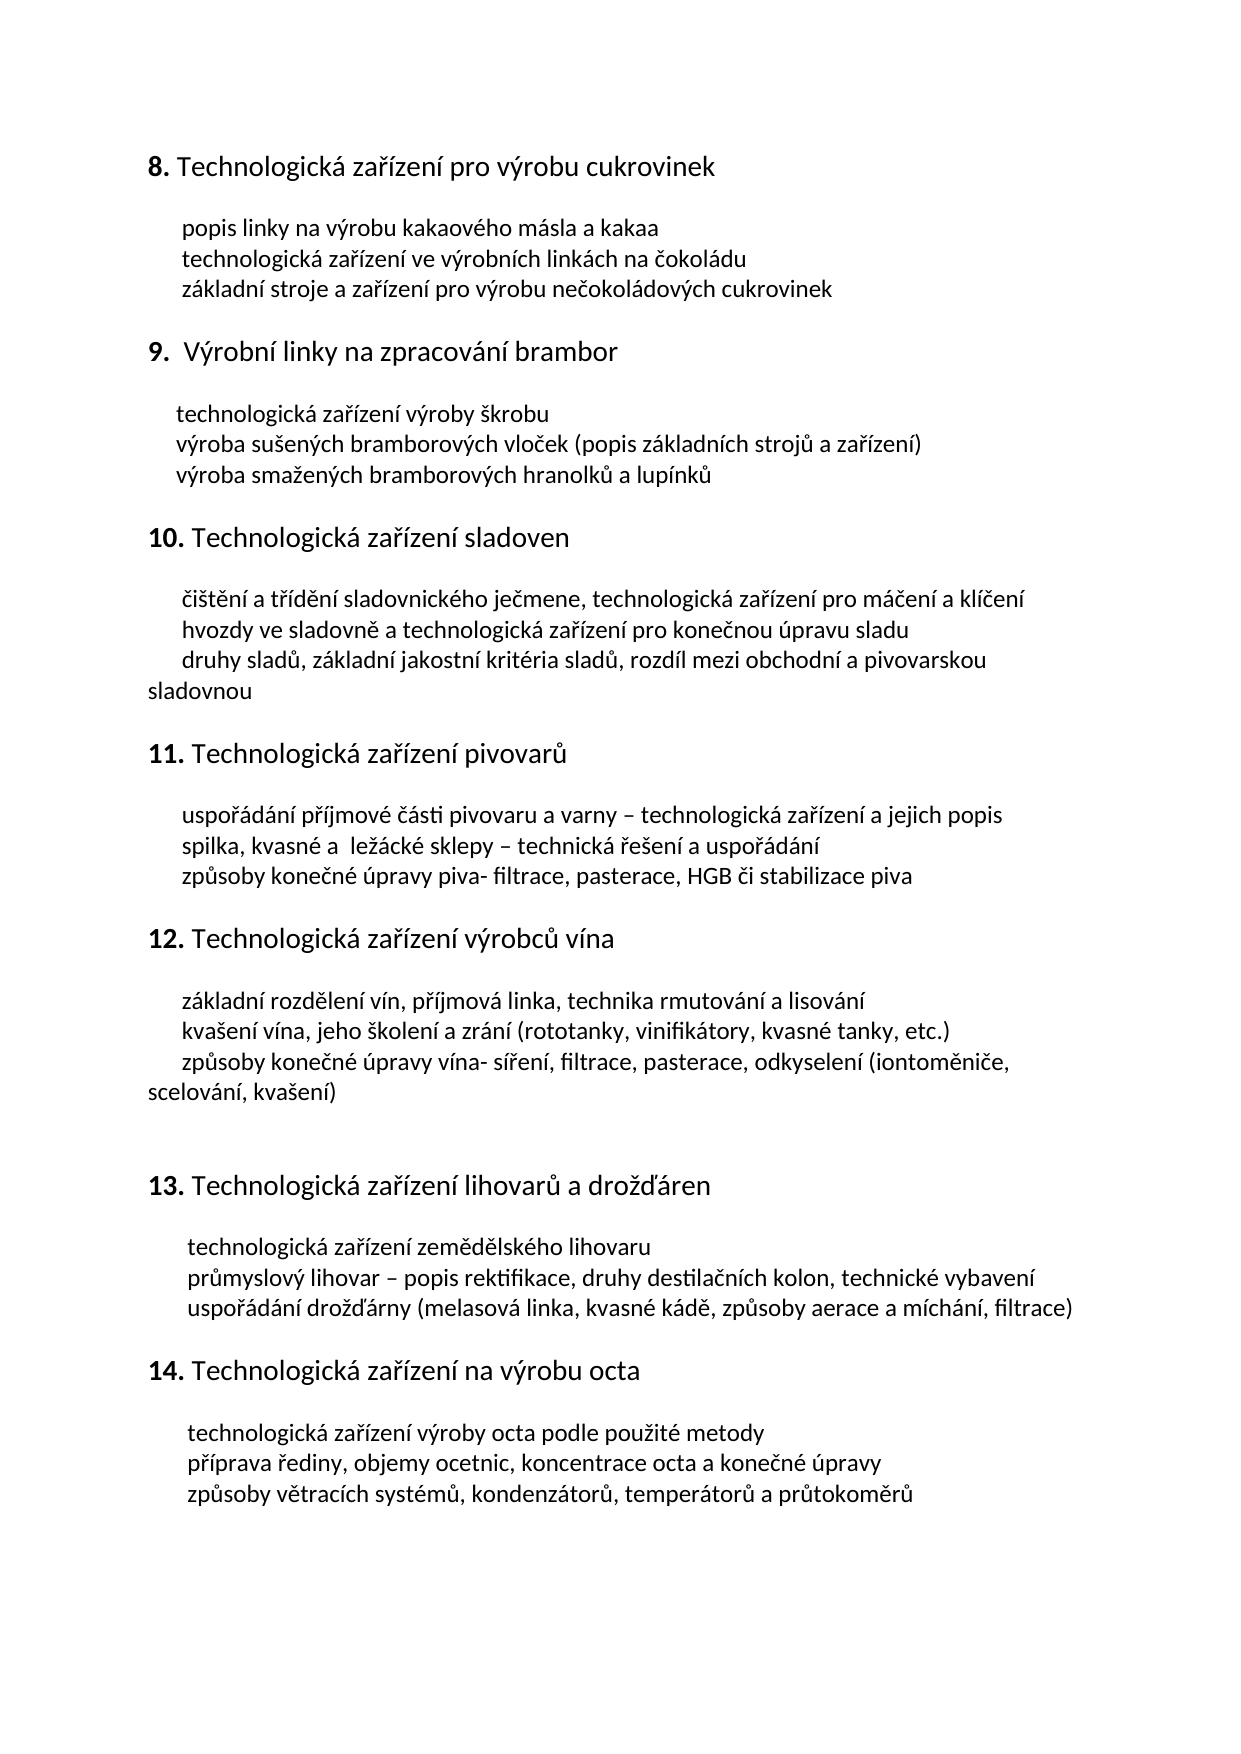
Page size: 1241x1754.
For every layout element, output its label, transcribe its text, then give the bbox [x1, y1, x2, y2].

text 13. Technologická zařízení lihovarů a drožďáren [148, 1167, 1093, 1202]
text 12. Technologická zařízení výrobců vína [148, 920, 1093, 956]
text technologická zařízení zemědělského lihovaru [148, 1232, 1093, 1262]
text výroba smažených bramborových hranolků a lupínků [148, 459, 1093, 489]
text způsoby větracích systémů, kondenzátorů, temperátorů a průtokoměrů [148, 1478, 1093, 1509]
text druhy sladů, základní jakostní kritéria sladů, rozdíl mezi obchodní a pivovarskou sladovnou [148, 644, 1093, 706]
text uspořádání příjmové části pivovaru a varny – technologická zařízení a jejich popis [148, 799, 1093, 830]
text příprava řediny, objemy ocetnic, koncentrace octa a konečné úpravy [148, 1448, 1093, 1478]
text 10. Technologická zařízení sladoven [148, 519, 1093, 554]
text technologická zařízení výroby octa podle použité metody [148, 1417, 1093, 1448]
text spilka, kvasné a ležácké sklepy – technická řešení a uspořádání [148, 830, 1093, 861]
text způsoby konečné úpravy vína- síření, filtrace, pasterace, odkyselení (iontoměniče, scelování, kvašení) [148, 1046, 1093, 1107]
text 14. Technologická zařízení na výrobu octa [148, 1352, 1093, 1388]
text popis linky na výrobu kakaového másla a kakaa [148, 212, 1093, 243]
text základní rozdělení vín, příjmová linka, technika rmutování a lisování [148, 985, 1093, 1016]
text technologická zařízení ve výrobních linkách na čokoládu [148, 243, 1093, 273]
text základní stroje a zařízení pro výrobu nečokoládových cukrovinek [148, 273, 1093, 304]
text hvozdy ve sladovně a technologická zařízení pro konečnou úpravu sladu [148, 614, 1093, 644]
text výroba sušených bramborových vloček (popis základních strojů a zařízení) [148, 428, 1093, 459]
text uspořádání drožďárny (melasová linka, kvasné kádě, způsoby aerace a míchání, filtrace) [148, 1293, 1093, 1323]
text kvašení vína, jeho školení a zrání (rototanky, vinifikátory, kvasné tanky, etc.) [148, 1016, 1093, 1046]
text 8. Technologická zařízení pro výrobu cukrovinek [148, 148, 1093, 183]
text průmyslový lihovar – popis rektifikace, druhy destilačních kolon, technické vybavení [148, 1262, 1093, 1293]
text čištění a třídění sladovnického ječmene, technologická zařízení pro máčení a klíčení [148, 583, 1093, 614]
text technologická zařízení výroby škrobu [148, 398, 1093, 428]
text 9. Výrobní linky na zpracování brambor [148, 333, 1093, 369]
text způsoby konečné úpravy piva- filtrace, pasterace, HGB či stabilizace piva [148, 861, 1093, 891]
text 11. Technologická zařízení pivovarů [148, 735, 1093, 770]
